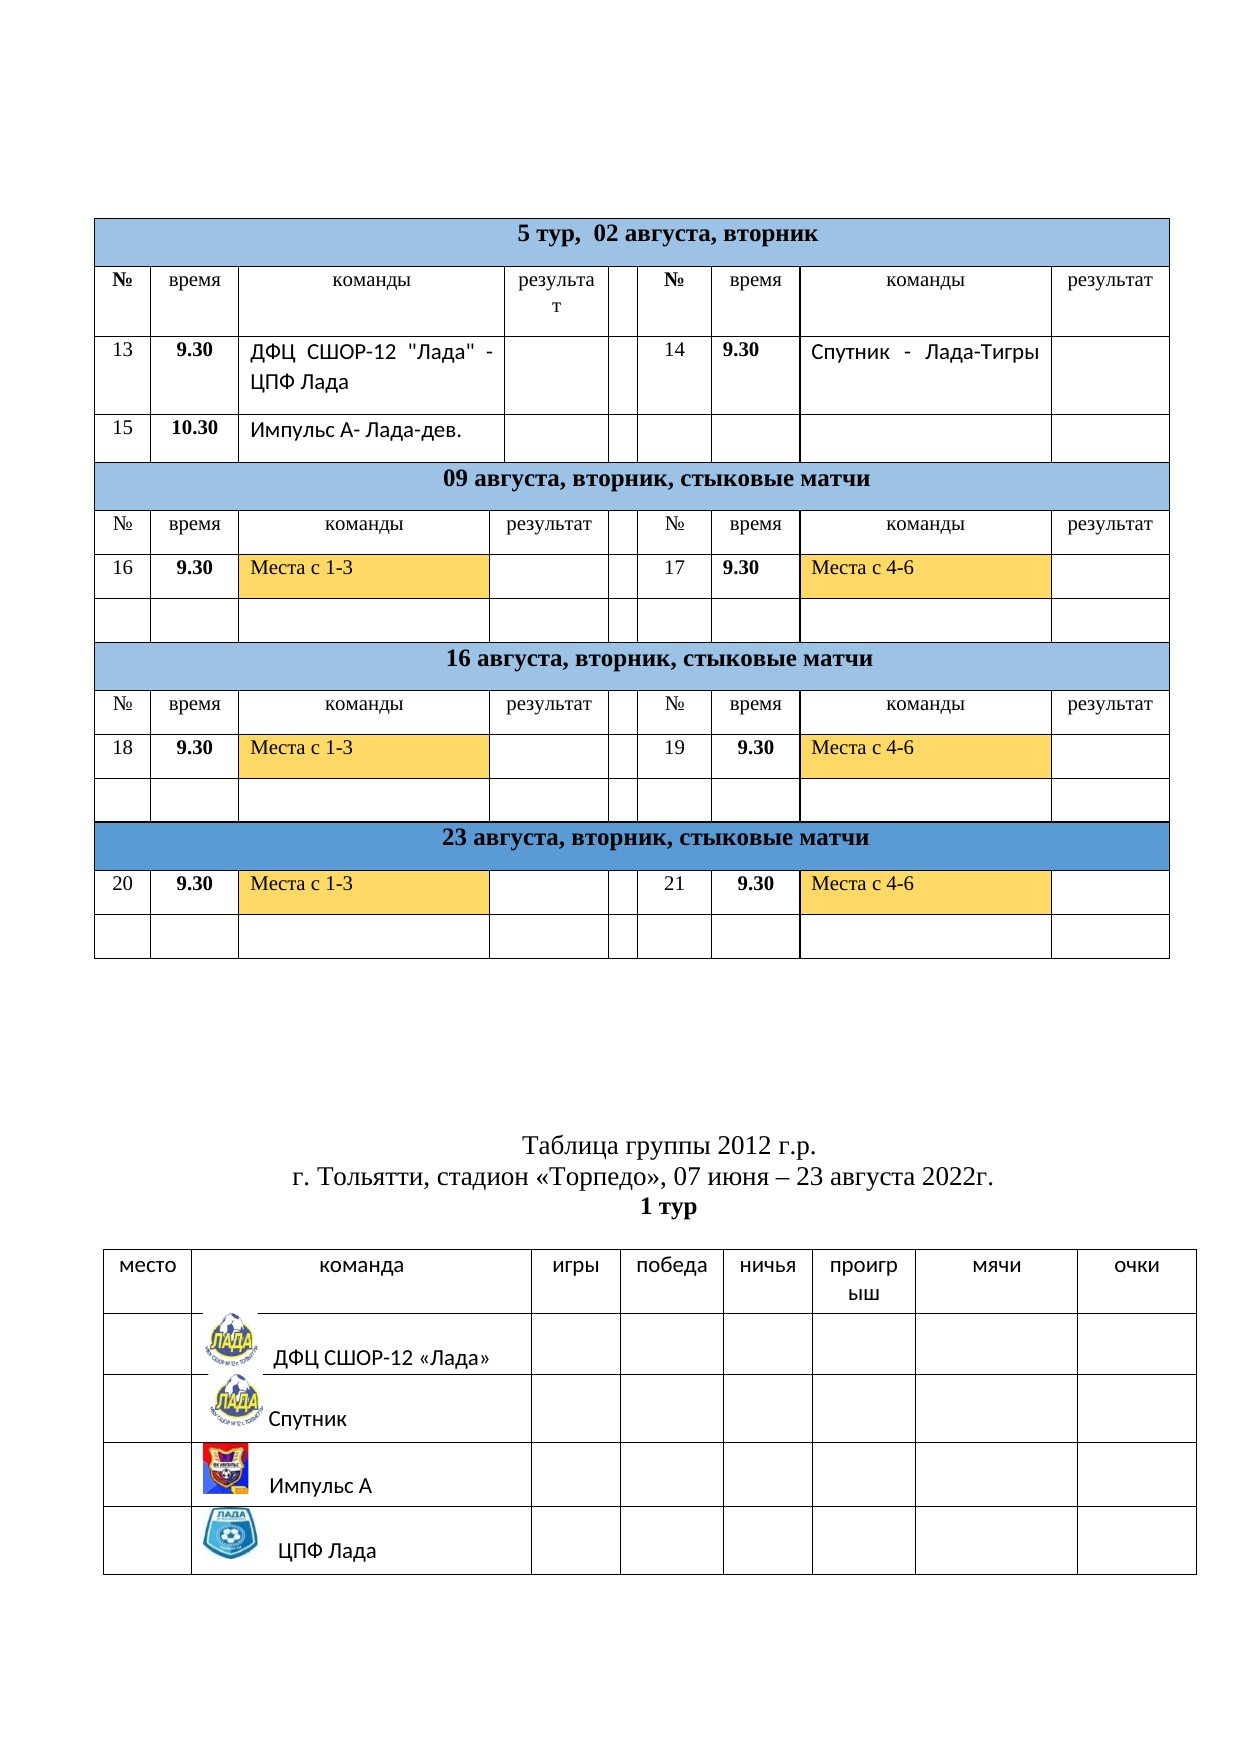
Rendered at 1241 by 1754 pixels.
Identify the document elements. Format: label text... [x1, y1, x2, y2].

table_cell [1052, 735, 1169, 778]
table_cell 9.30 [151, 735, 238, 778]
table_cell команды [801, 267, 1051, 336]
table_cell [724, 1443, 812, 1506]
table_cell Места с 4-6 [801, 555, 1051, 598]
table_cell [638, 915, 711, 957]
table_cell Спутник [192, 1375, 531, 1442]
table_cell [609, 267, 637, 336]
table_cell 9.30 [712, 871, 799, 914]
table_cell Места с 1-3 [239, 735, 489, 778]
table_cell 9.30 [151, 337, 238, 414]
table_cell [638, 415, 711, 462]
table_cell № [95, 691, 150, 734]
table_cell [724, 1314, 812, 1373]
table_cell [712, 599, 799, 642]
table_cell [609, 415, 637, 462]
table_cell Импульс А- Лада-дев. [239, 415, 504, 462]
table_cell Импульс А [192, 1443, 531, 1506]
table_cell 16 [95, 555, 150, 598]
table_cell команды [239, 691, 489, 734]
table_cell время [712, 511, 799, 554]
table_cell 14 [638, 337, 711, 414]
table_cell № [95, 511, 150, 554]
table_cell [104, 1314, 191, 1373]
table_cell [532, 1507, 620, 1574]
table_cell [95, 779, 150, 821]
table_cell 9.30 [712, 735, 799, 778]
table_cell № [638, 267, 711, 336]
table_cell [609, 915, 637, 957]
table_cell [801, 599, 1051, 642]
table_cell № [638, 511, 711, 554]
table_header команда [192, 1250, 531, 1313]
table_cell [916, 1314, 1077, 1373]
table_cell [638, 599, 711, 642]
text г. Тольятти, стадион «Торпедо», 07 июня – 23 августа 2022г. [177, 1160, 1152, 1191]
table_header ничья [724, 1250, 812, 1313]
table_cell [712, 915, 799, 957]
table_cell [1052, 915, 1169, 957]
text Таблица группы 2012 г.р. [177, 1129, 1152, 1160]
table_cell [609, 735, 637, 778]
table_cell результат [490, 691, 608, 734]
table_cell [151, 915, 238, 957]
table_cell 9.30 [712, 555, 799, 598]
table_cell 9.30 [151, 555, 238, 598]
table_cell 18 [95, 735, 150, 778]
table_cell [916, 1443, 1077, 1506]
table_cell время [712, 267, 799, 336]
table_header игры [532, 1250, 620, 1313]
table_cell [490, 735, 608, 778]
table_header очки [1078, 1250, 1196, 1313]
table_cell [712, 779, 799, 821]
table_cell [609, 779, 637, 821]
table_cell время [151, 691, 238, 734]
table_cell команды [801, 691, 1051, 734]
table_cell [151, 779, 238, 821]
table_cell 9.30 [712, 337, 799, 414]
table_cell 17 [638, 555, 711, 598]
picture [208, 1374, 263, 1426]
table_cell [1078, 1375, 1196, 1442]
table_cell 23 августа, вторник, стыковые матчи [95, 823, 1169, 870]
table_cell [239, 779, 489, 821]
table_cell [104, 1375, 191, 1442]
table_cell [532, 1443, 620, 1506]
table_cell 15 [95, 415, 150, 462]
table_cell [712, 415, 799, 462]
table_cell [239, 599, 489, 642]
table_cell [916, 1507, 1077, 1574]
table_cell [95, 915, 150, 957]
table_cell время [151, 511, 238, 554]
table_cell результат [1052, 267, 1169, 336]
table_cell [1052, 871, 1169, 914]
table_cell команды [239, 267, 504, 336]
table_cell [1078, 1443, 1196, 1506]
table_cell Места с 4-6 [801, 735, 1051, 778]
table_header проигрыш [813, 1250, 915, 1313]
table_cell [801, 415, 1051, 462]
table_cell [813, 1443, 915, 1506]
table_cell [239, 915, 489, 957]
table_cell [1052, 555, 1169, 598]
table_cell команды [239, 511, 489, 554]
table_cell 13 [95, 337, 150, 414]
table_cell 9.30 [151, 871, 238, 914]
table_cell [813, 1507, 915, 1574]
table_cell № [95, 267, 150, 336]
table_cell Места с 1-3 [239, 555, 489, 598]
table_cell ДФЦ СШОР-12 «Лада» [192, 1314, 531, 1373]
table_cell [609, 337, 637, 414]
table_cell [532, 1314, 620, 1373]
table_cell ЦПФ Лада [192, 1507, 531, 1574]
table_cell [609, 691, 637, 734]
table_cell № [638, 691, 711, 734]
table_cell [532, 1375, 620, 1442]
table_cell 20 [95, 871, 150, 914]
table_cell команды [801, 511, 1051, 554]
table_cell время [151, 267, 238, 336]
table_cell [609, 599, 637, 642]
table_cell время [712, 691, 799, 734]
table_cell 16 августа, вторник, стыковые матчи [95, 643, 1169, 690]
table_cell [638, 779, 711, 821]
table_cell [490, 779, 608, 821]
table_cell [621, 1507, 723, 1574]
table_header победа [621, 1250, 723, 1313]
table_cell 09 августа, вторник, стыковые матчи [95, 463, 1169, 510]
table_cell [724, 1507, 812, 1574]
table_cell [104, 1507, 191, 1574]
table_cell Места с 1-3 [239, 871, 489, 914]
table_cell ДФЦ СШОР-12 "Лада" - ЦПФ Лада [239, 337, 504, 414]
table_cell [609, 871, 637, 914]
table_cell Места с 4-6 [801, 871, 1051, 914]
table_cell результат [1052, 691, 1169, 734]
table_cell [813, 1314, 915, 1373]
table_cell [1052, 415, 1169, 462]
picture [203, 1313, 258, 1366]
table_cell [95, 599, 150, 642]
table_cell [801, 779, 1051, 821]
table_header 5 тур, 02 августа, вторник [95, 219, 1169, 266]
table_cell [1078, 1507, 1196, 1574]
table_cell 21 [638, 871, 711, 914]
table_cell [104, 1443, 191, 1506]
table_cell [621, 1443, 723, 1506]
table_cell [609, 511, 637, 554]
picture [203, 1507, 258, 1559]
table_cell [813, 1375, 915, 1442]
table_cell [916, 1375, 1077, 1442]
table_cell [609, 555, 637, 598]
table_cell [1052, 779, 1169, 821]
text 1 тур [177, 1191, 1152, 1220]
table_cell 19 [638, 735, 711, 778]
table_cell [490, 871, 608, 914]
table_cell [1052, 337, 1169, 414]
picture [203, 1443, 249, 1494]
table_cell 10.30 [151, 415, 238, 462]
table_header место [104, 1250, 191, 1313]
table_cell [1078, 1314, 1196, 1373]
table_cell [1052, 599, 1169, 642]
table_cell [505, 337, 608, 414]
table_cell результат [1052, 511, 1169, 554]
table_cell результат [505, 267, 608, 336]
table_cell [724, 1375, 812, 1442]
table_cell [621, 1314, 723, 1373]
table_header мячи [916, 1250, 1077, 1313]
table_cell [505, 415, 608, 462]
table_cell [490, 915, 608, 957]
table_cell результат [490, 511, 608, 554]
table_cell Спутник - Лада-Тигры [801, 337, 1051, 414]
table_cell [151, 599, 238, 642]
table_cell [490, 599, 608, 642]
table_cell [490, 555, 608, 598]
table_cell [621, 1375, 723, 1442]
table_cell [801, 915, 1051, 957]
